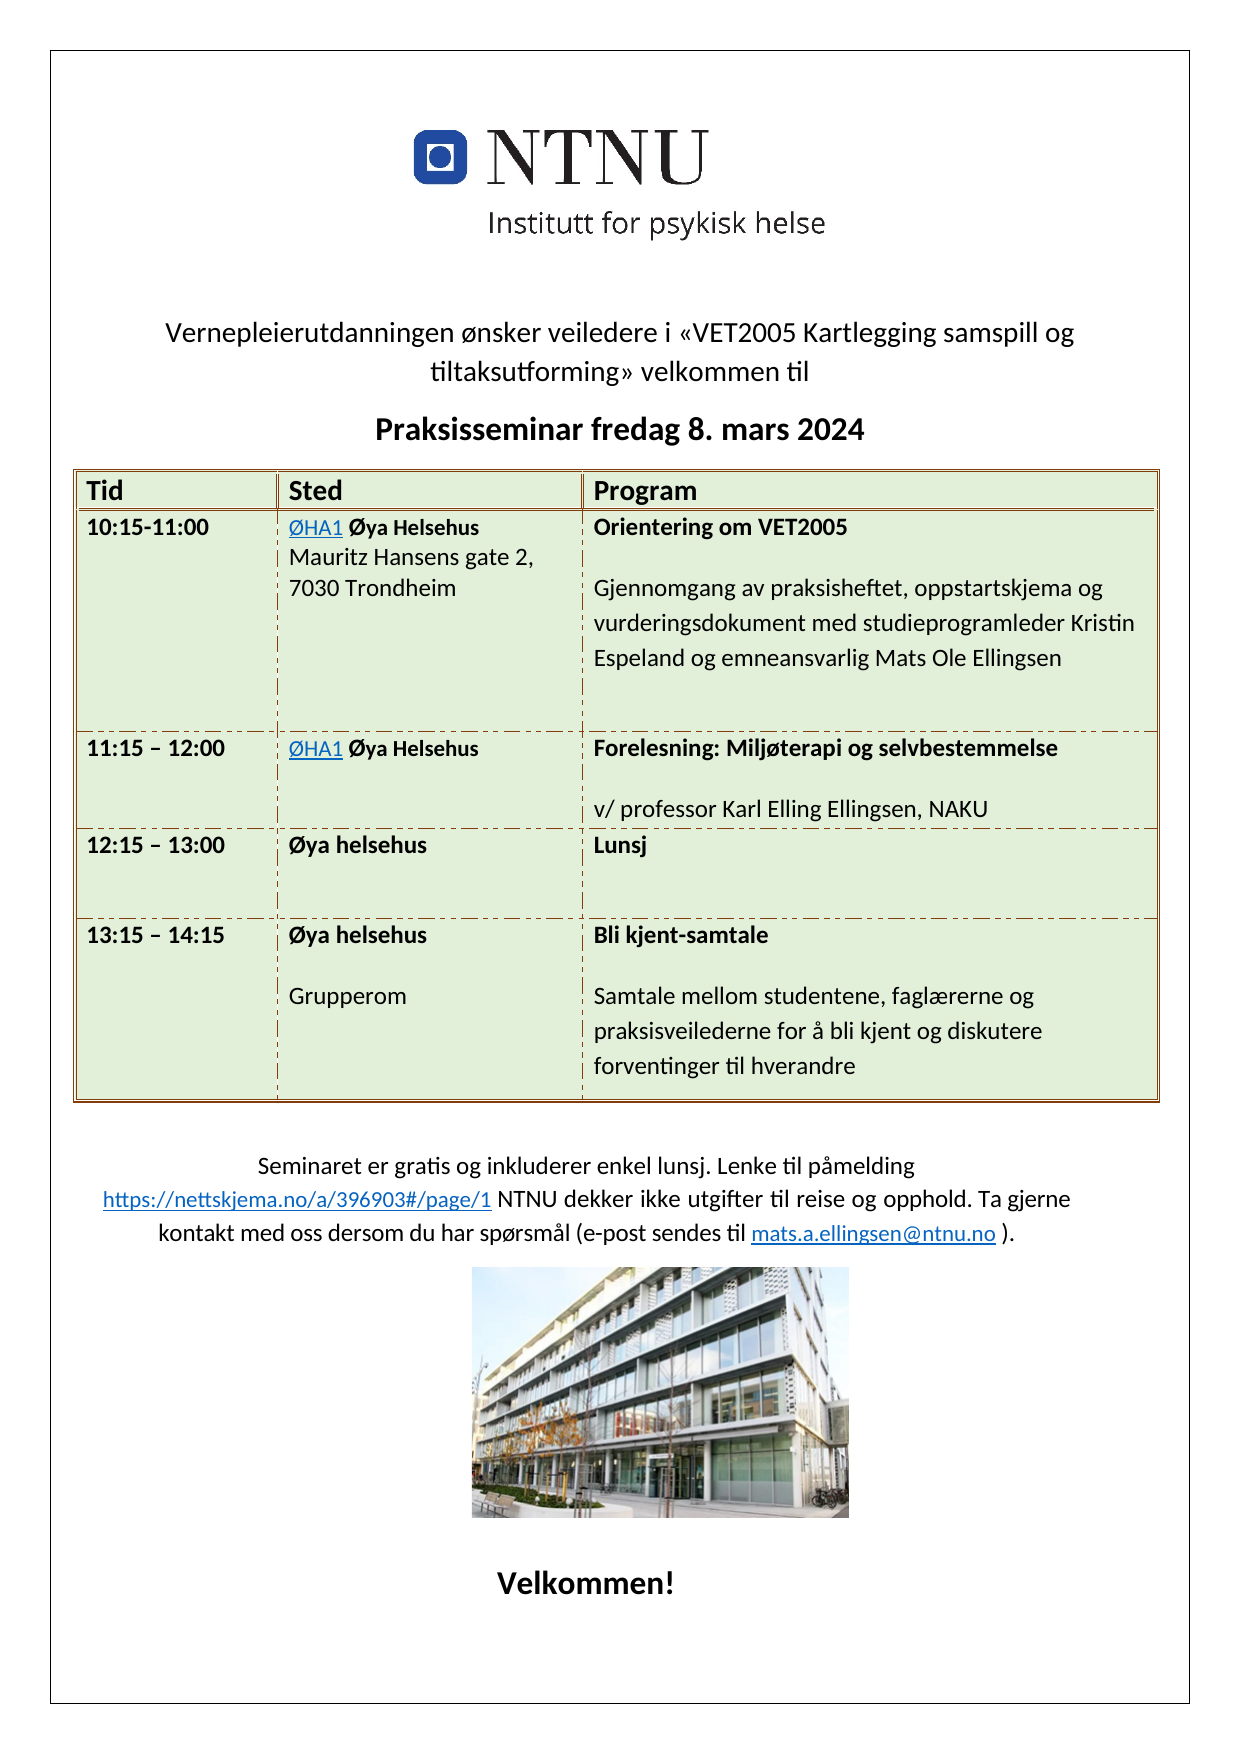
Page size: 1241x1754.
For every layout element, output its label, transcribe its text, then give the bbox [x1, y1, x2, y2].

table_cell Forelesning: Miljøterapi og selvbestemmelse v/ professor Karl Elling Ellingsen, NAKU [582, 731, 1157, 828]
text Velkommen! [75, 1562, 1165, 1603]
table_cell Bli kjent-samtale Samtale mellom studentene, faglærerne og praksisveilederne for å bli kjent og diskutere forventinger til hverandre [582, 918, 1157, 1099]
table_header Sted [278, 472, 582, 507]
table_cell 13:15 – 14:15 [77, 918, 277, 1099]
table_header Program [582, 472, 1157, 507]
table_cell 10:15-11:00 [77, 508, 277, 731]
picture [413, 130, 827, 241]
table_cell 11:15 – 12:00 [77, 731, 277, 828]
table_header Tid [77, 472, 277, 507]
table_cell 12:15 – 13:00 [77, 828, 277, 918]
table_cell Øya helsehus [278, 828, 582, 918]
table_cell Orientering om VET2005 Gjennomgang av praksisheftet, oppstartskjema og vurderingsdokument med studieprogramleder Kristin Espeland og emneansvarlig Mats Ole Ellingsen [582, 508, 1157, 731]
text Praksisseminar fredag 8. mars 2024 [75, 408, 1165, 449]
table_cell Øya helsehus Grupperom [278, 918, 582, 1099]
table_cell Lunsj [582, 828, 1157, 918]
text Vernepleierutdanningen ønsker veiledere i «VET2005 Kartlegging samspill og tiltaksutforming» velkommen til [75, 314, 1165, 389]
table_cell ØHA1 Øya Helsehus [278, 731, 582, 828]
text Seminaret er gratis og inkluderer enkel lunsj. Lenke til påmelding https://nettskjema.no/a/396903#/page/1 NTNU dekker ikke utgifter til reise og opphold. Ta gjerne kontakt med oss dersom du har spørsmål (e-post sendes til mats.a.ellingsen@ntnu.no ). [75, 1150, 1098, 1248]
table_cell ØHA1 Øya Helsehus Mauritz Hansens gate 2, 7030 Trondheim [278, 511, 582, 731]
picture [471, 1267, 849, 1518]
